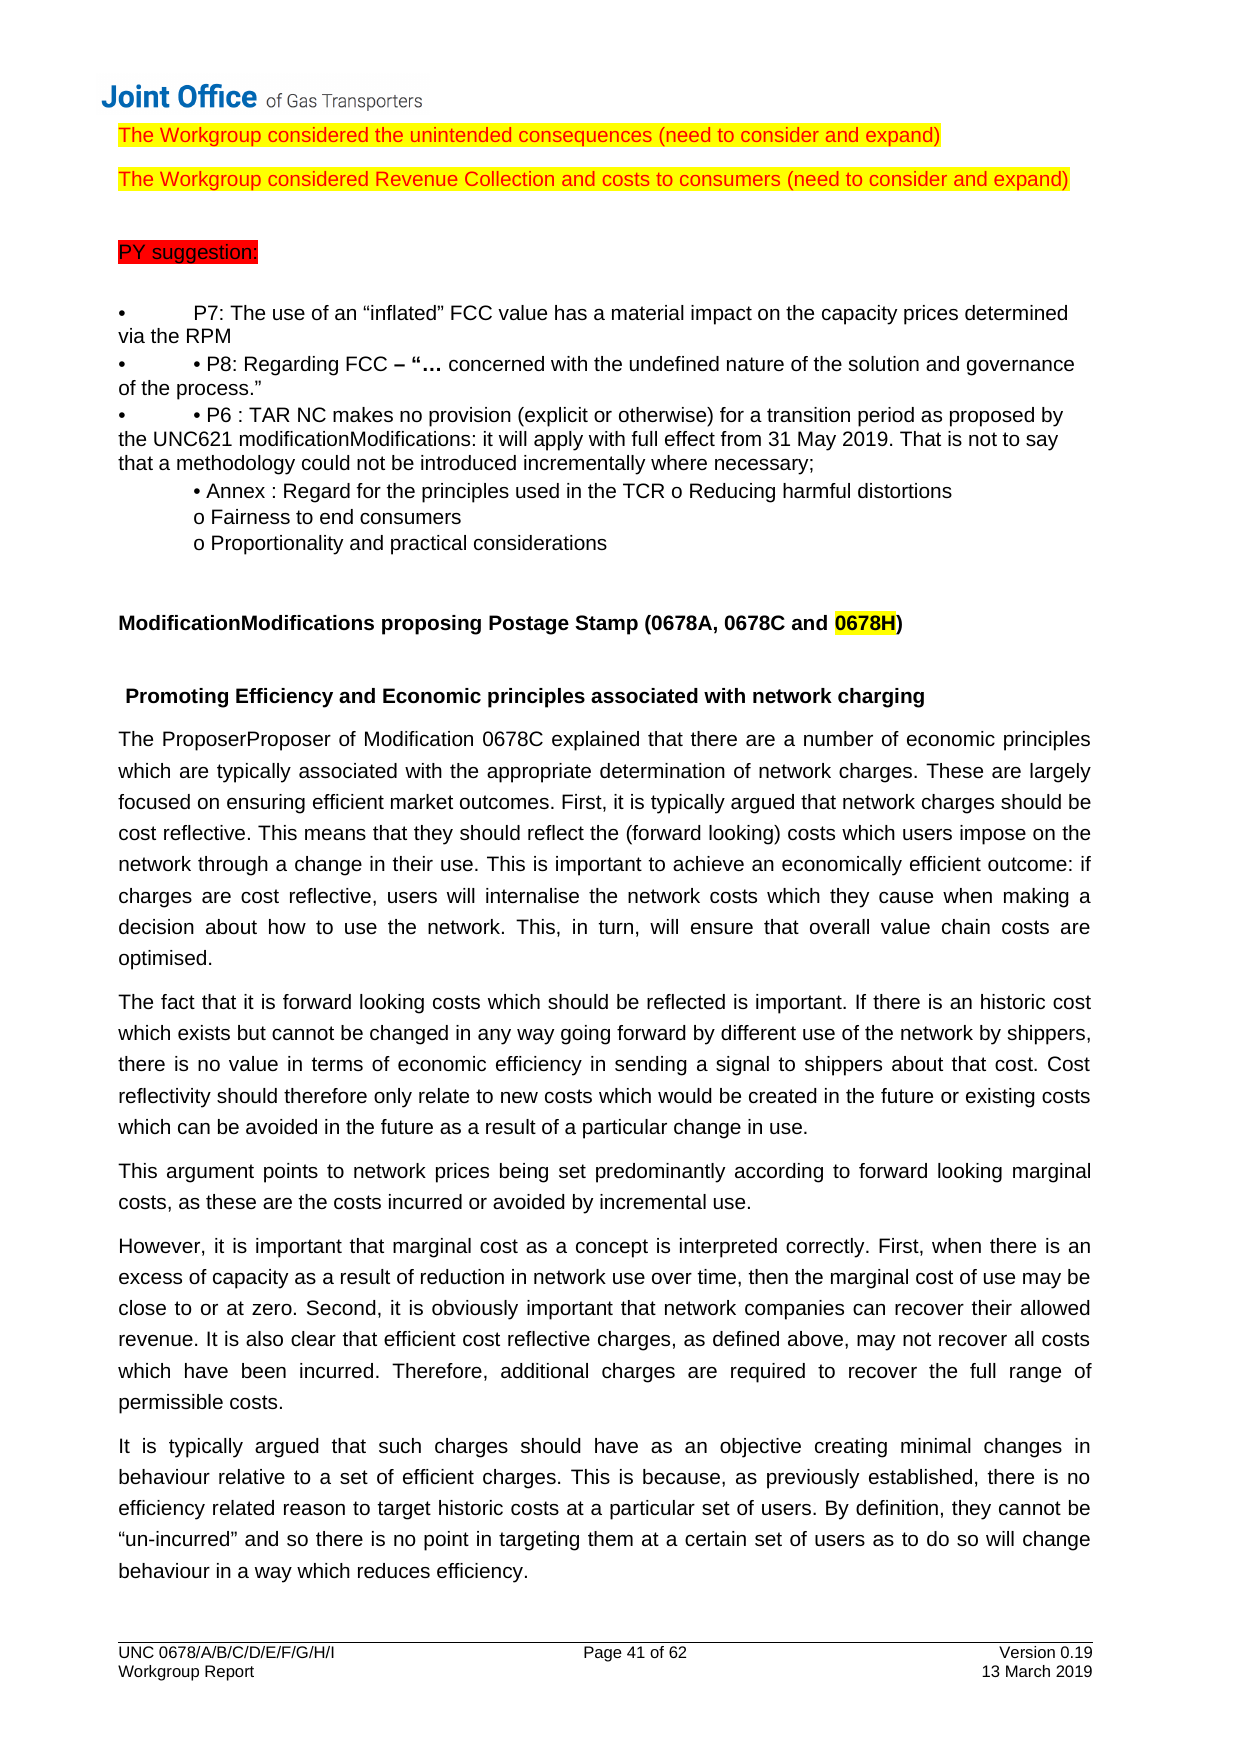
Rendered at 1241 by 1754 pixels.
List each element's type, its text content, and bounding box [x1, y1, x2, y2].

picture [95, 73, 430, 115]
text The Workgroup considered Revenue Collection and costs to consumers (need to consider and expand) [118, 160, 1093, 191]
text The Workgroup considered the unintended consequences (need to consider and expand) [118, 116, 1093, 147]
text Promoting Efficiency and Economic principles associated with network charging [118, 676, 1093, 707]
text This argument points to network prices being set predominantly according to forward looking marginal costs, as these are the costs incurred or avoided by incremental use. [118, 1151, 1093, 1214]
text s proposing Postage Stamp (0678A, 0678C and 0678H) [896, 611, 1093, 635]
text However, it is important that marginal cost as a concept is interpreted correctly. First, when there is an excess of capacity as a result of reduction in network use over time, then the marginal cost of use may be close to or at zero. Second, it is obviously important that network companies can recover their allowed revenue. It is also clear that efficient cost reflective charges, as defined above, may not recover all costs which have been incurred. Therefore, additional charges are required to recover the full range of permissible costs. [118, 1226, 1093, 1414]
text The fact that it is forward looking costs which should be reflected is important. If there is an historic cost which exists but cannot be changed in any way going forward by different use of the network by shippers, there is no value in terms of economic efficiency in sending a signal to shippers about that cost. Cost reflectivity should therefore only relate to new costs which would be created in the future or existing costs which can be avoided in the future as a result of a particular change in use. [118, 982, 1093, 1139]
text It is typically argued that such charges should have as an objective creating minimal changes in behaviour relative to a set of efficient charges. This is because, as previously established, there is no efficiency related reason to target historic costs at a particular set of users. By definition, they cannot be “un-incurred” and so there is no point in targeting them at a certain set of users as to do so will change behaviour in a way which reduces efficiency. [118, 1426, 1093, 1582]
text The Proposer of Modification 0678C explained that there are a number of economic principles which are typically associated with the appropriate determination of network charges. These are largely focused on ensuring efficient market outcomes. First, it is typically argued that network charges should be cost reflective. This means that they should reflect the (forward looking) costs which users impose on the network through a change in their use. This is important to achieve an economically efficient outcome: if charges are cost reflective, users will internalise the network costs which they cause when making a decision about how to use the network. This, in turn, will ensure that overall value chain costs are optimised. [118, 720, 1093, 970]
text s proposing Postage Stamp (0678A, 0678C and 0678H) [118, 611, 835, 635]
